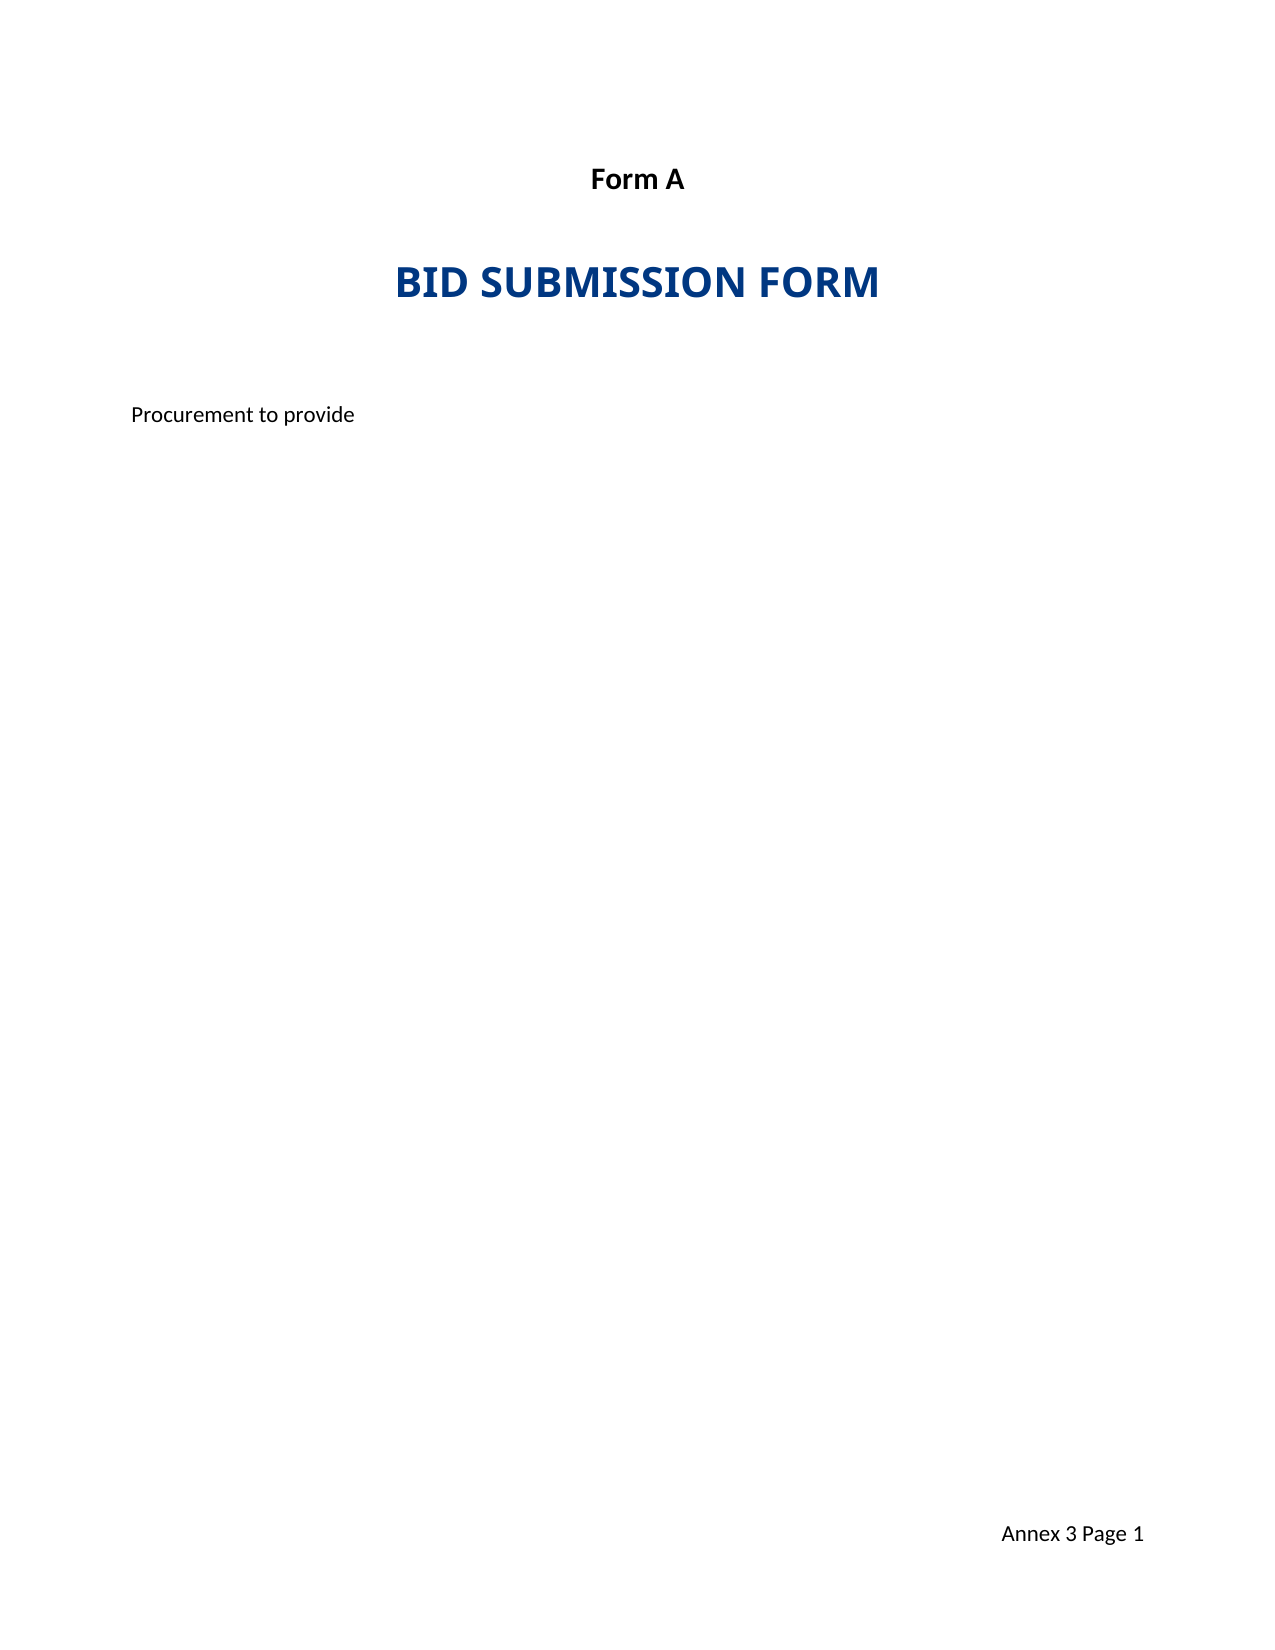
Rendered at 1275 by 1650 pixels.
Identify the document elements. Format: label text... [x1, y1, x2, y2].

text Procurement to provide [131, 401, 1144, 428]
title BID SUBMISSION FORM [131, 253, 1144, 310]
text Form A [131, 159, 1144, 197]
